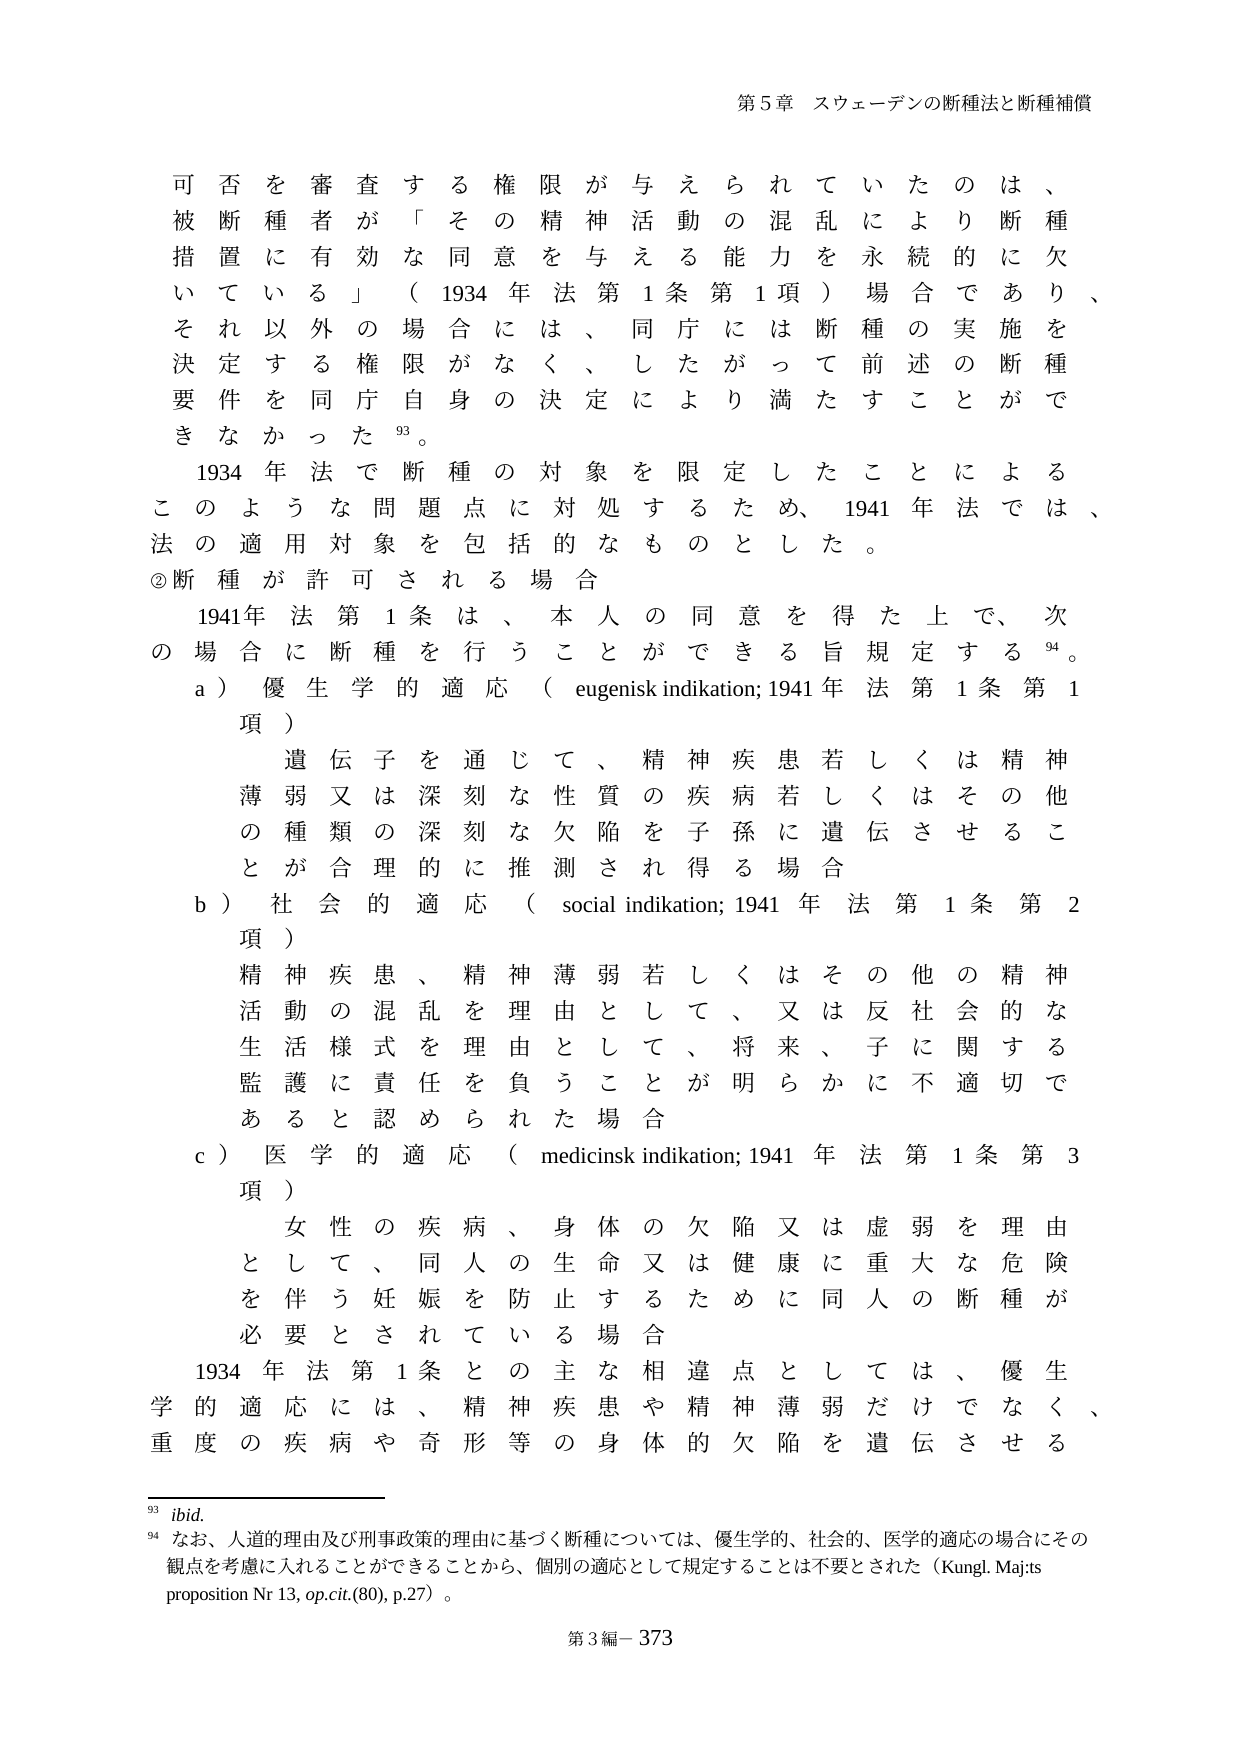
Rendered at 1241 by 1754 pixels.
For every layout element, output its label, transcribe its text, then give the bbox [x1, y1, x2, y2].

text 遺伝子を通じて、精神疾患若しくは精神薄弱又は深刻な性質の疾病若しくはその他の種類の深刻な欠陥を子孫に遺伝させることが合理的に推測され得る場合 [172, 740, 1090, 884]
text a）優生学的適応（eugenisk indikation; 1941年法第1条第1項） [172, 668, 1090, 740]
text 1941年法第1条は、本人の同意を得た上で、次の場合に断種を行うことができる旨規定する。 [150, 597, 1090, 668]
text c）医学的適応（medicinsk indikation; 1941年法第1条第3項） [172, 1136, 1090, 1208]
text 1934年法で断種の対象を限定したことによるこのような問題点に対処するため、1941年法では、法の適用対象を包括的なものとした。 [150, 453, 1090, 561]
text b）社会的適応（social indikation; 1941年法第1条第2項） [172, 884, 1090, 956]
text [150, 1351, 1090, 1459]
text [150, 165, 1090, 453]
text 精神疾患、精神薄弱若しくはその他の精神活動の混乱を理由として、又は反社会的な生活様式を理由として、将来、子に関する監護に責任を負うことが明らかに不適切であると認められた場合 [217, 956, 1090, 1136]
text ②断種が許可される場合 [150, 561, 1090, 597]
text 女性の疾病、身体の欠陥又は虚弱を理由として、同人の生命又は健康に重大な危険を伴う妊娠を防止するために同人の断種が必要とされている場合 [172, 1208, 1090, 1351]
